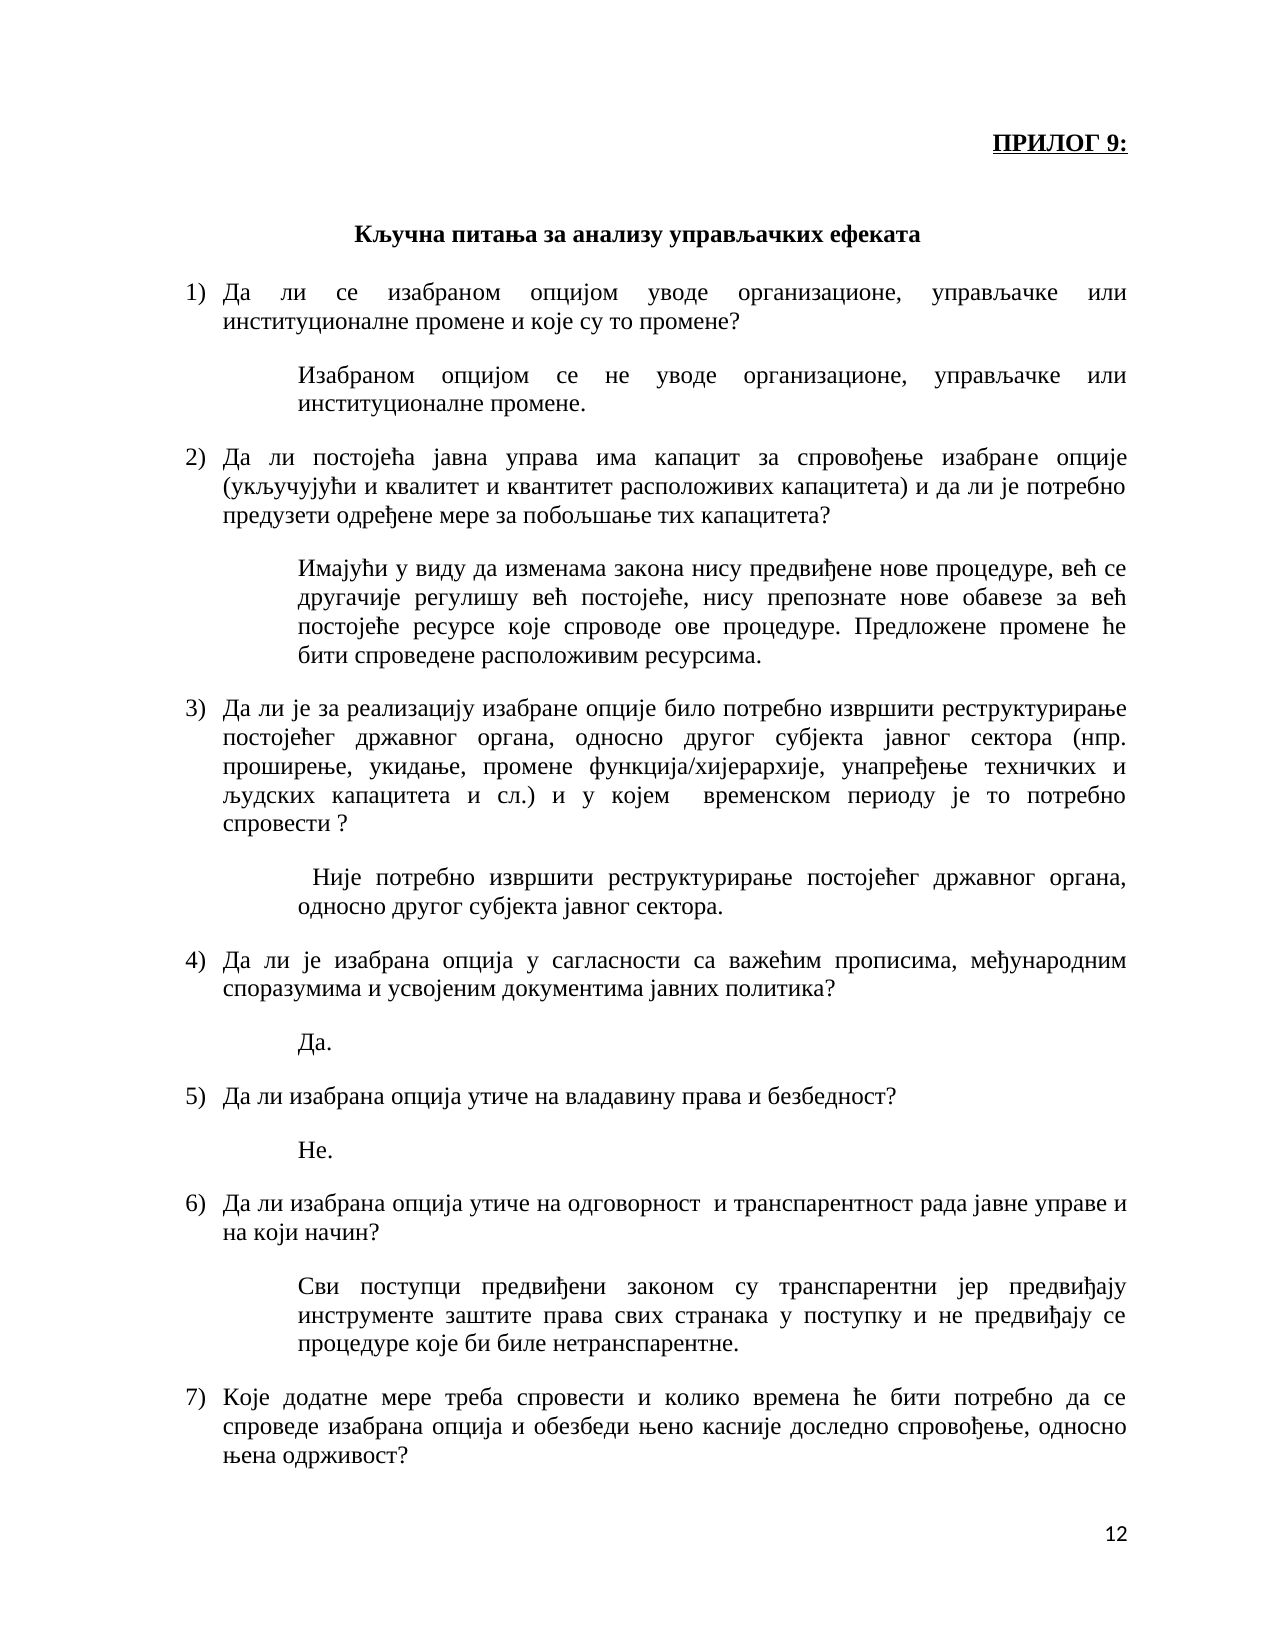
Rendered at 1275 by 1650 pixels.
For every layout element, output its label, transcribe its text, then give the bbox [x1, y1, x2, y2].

list Да ли је за реализацију изабране опције било потребно извршити реструктурирање постојећег државног органа, односно другог субјекта јавног сектора (нпр. проширење, укидање, промене функција/хијерархије, унапређење техничких и људских капацитета и сл.) и у којем временском периоду је то потребно спровести ? [185, 693, 1127, 837]
text Није потребно извршити реструктурирање постојећег државног органа, односно другог субјекта јавног сектора. [298, 862, 1127, 920]
text Имајући у виду да изменама закона нису предвиђене нове процедуре, већ се другачије регулишу већ постојеће, нису препознате нове обавезе за већ постојеће ресурсе које спроводе ове процедуре. Предложене промене ће бити спроведене расположивим ресурсима. [298, 553, 1127, 668]
list Да ли се изабраном опцијом уводе организационе, управљачке или институционалне промене и које су то промене? [185, 277, 1127, 335]
text Изабраном опцијом се не уводе организационе, управљачке или институционалне промене. [298, 360, 1127, 417]
list Да ли постојећа јавна управа има капацит за спровођење изабране опције (укључујући и квалитет и квантитет расположивих капацитета) и да ли је потребно предузети одређене мере за побољшање тих капацитета? [185, 442, 1127, 528]
list Да ли изабрана опција утиче на одговорност и транспарентност рада јавне управе и на који начин? [185, 1188, 1127, 1246]
list Које додатне мере треба спровести и колико времена ће бити потребно да се спроведе изабрана опција и обезбеди њено касније доследно спровођење, односно њена одрживост? [185, 1382, 1127, 1468]
list ПРИЛОГ 9: [223, 128, 1127, 157]
list Да ли изабрана опција утиче на владавину права и безбедност? [185, 1081, 1127, 1110]
text Не. [298, 1135, 1127, 1163]
text Кључна питања за анализу управљачких ефеката [148, 219, 1127, 248]
text Да. [298, 1027, 1127, 1056]
list Да ли је изабрана опција у сагласности са важећим прописима, међународним споразумима и усвојеним документима јавних политика? [185, 945, 1127, 1002]
text Сви поступци предвиђени законом су транспарентни јер предвиђају инструменте заштите права свих странака у поступку и не предвиђају се процедуре које би биле нетранспарентне. [298, 1271, 1127, 1357]
